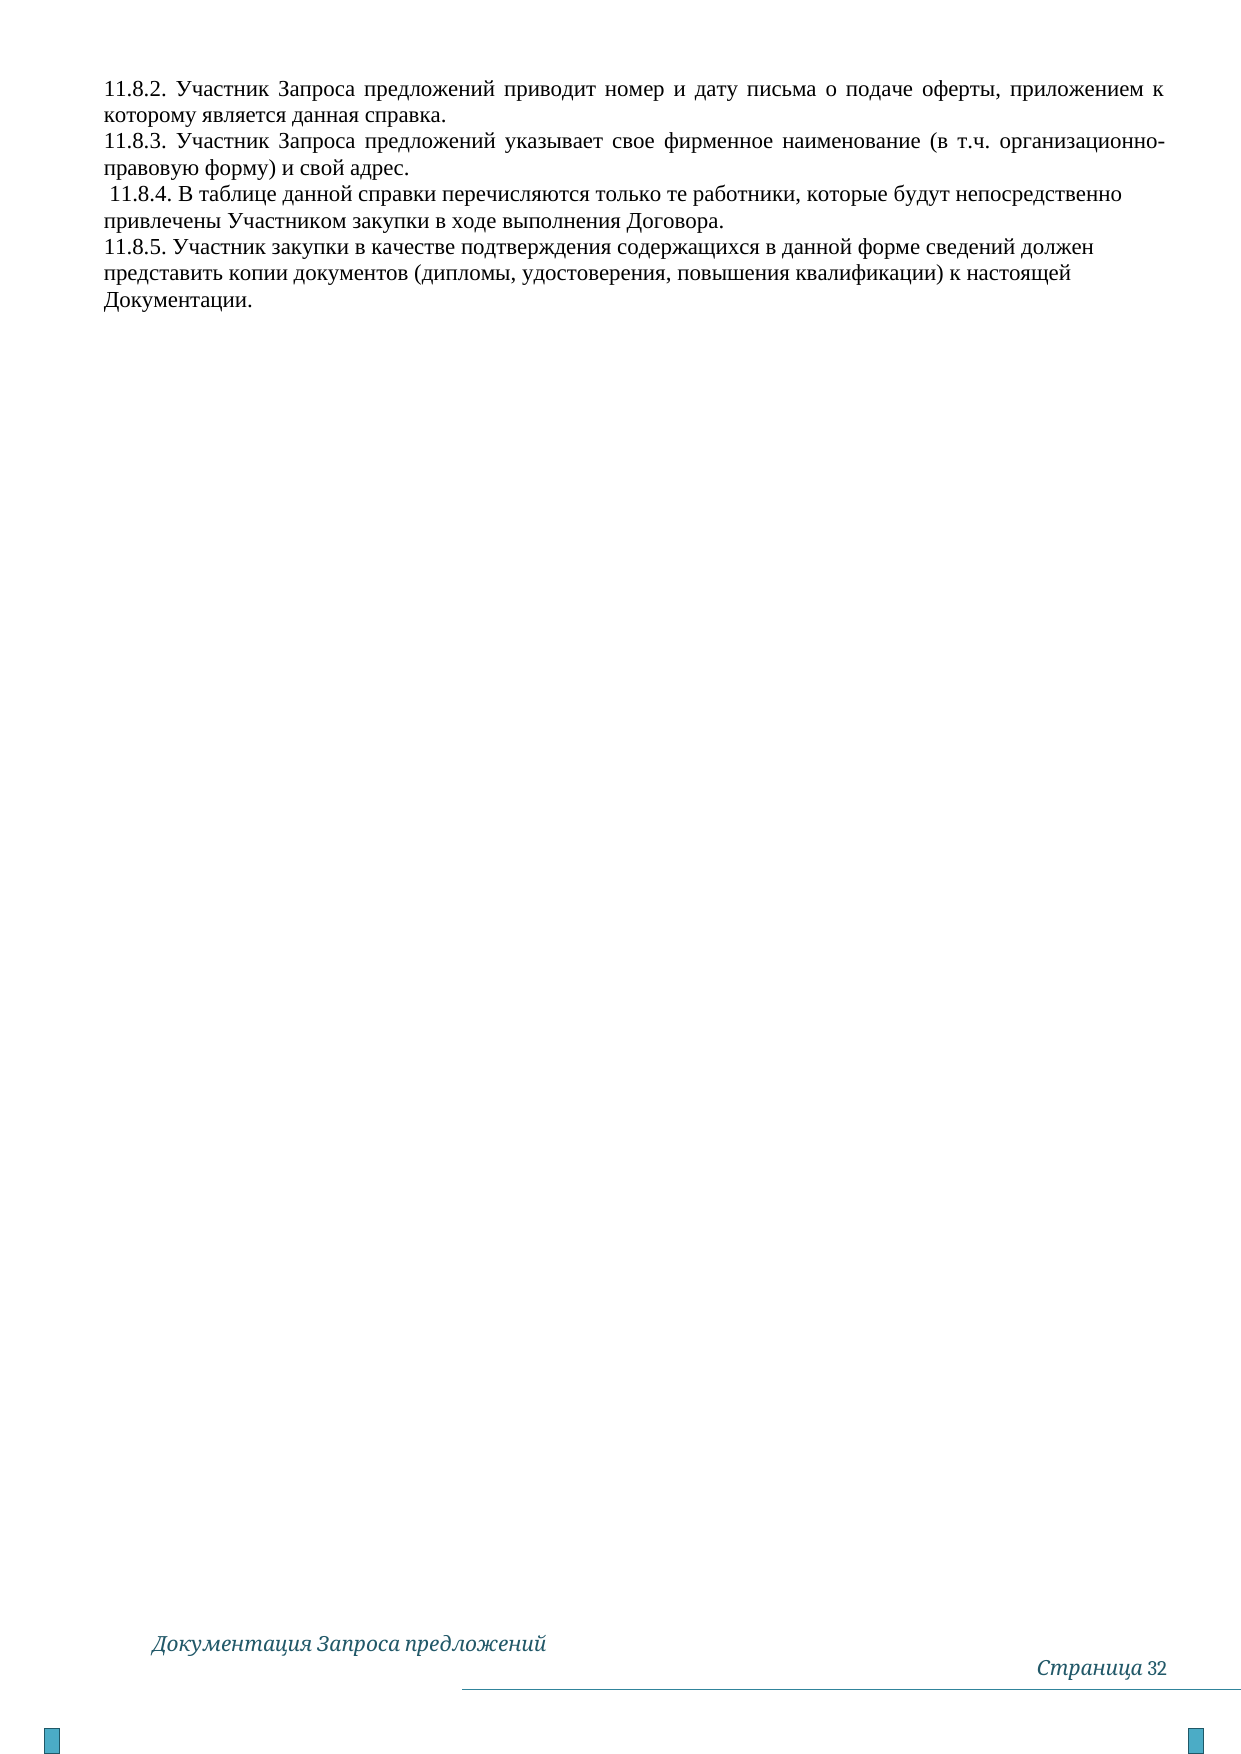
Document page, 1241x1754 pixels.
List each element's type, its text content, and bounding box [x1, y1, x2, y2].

list 11.8.2. Участник Запроса предложений приводит номер и дату письма о подаче оферты, приложением к которому является данная справка. [103, 75, 1167, 128]
text 11.8.5. Участник закупки в качестве подтверждения содержащихся в данной форме сведений должен представить копии документов (дипломы, удостоверения, повышения квалификации) к настоящей Документации. [103, 233, 1167, 312]
text 11.8.4. В таблице данной справки перечисляются только те работники, которые будут непосредственно привлечены Участником закупки в ходе выполнения Договора. [103, 180, 1167, 233]
list 11.8.3. Участник Запроса предложений указывает свое фирменное наименование (в т.ч. организационно-правовую форму) и свой адрес. [103, 128, 1167, 180]
